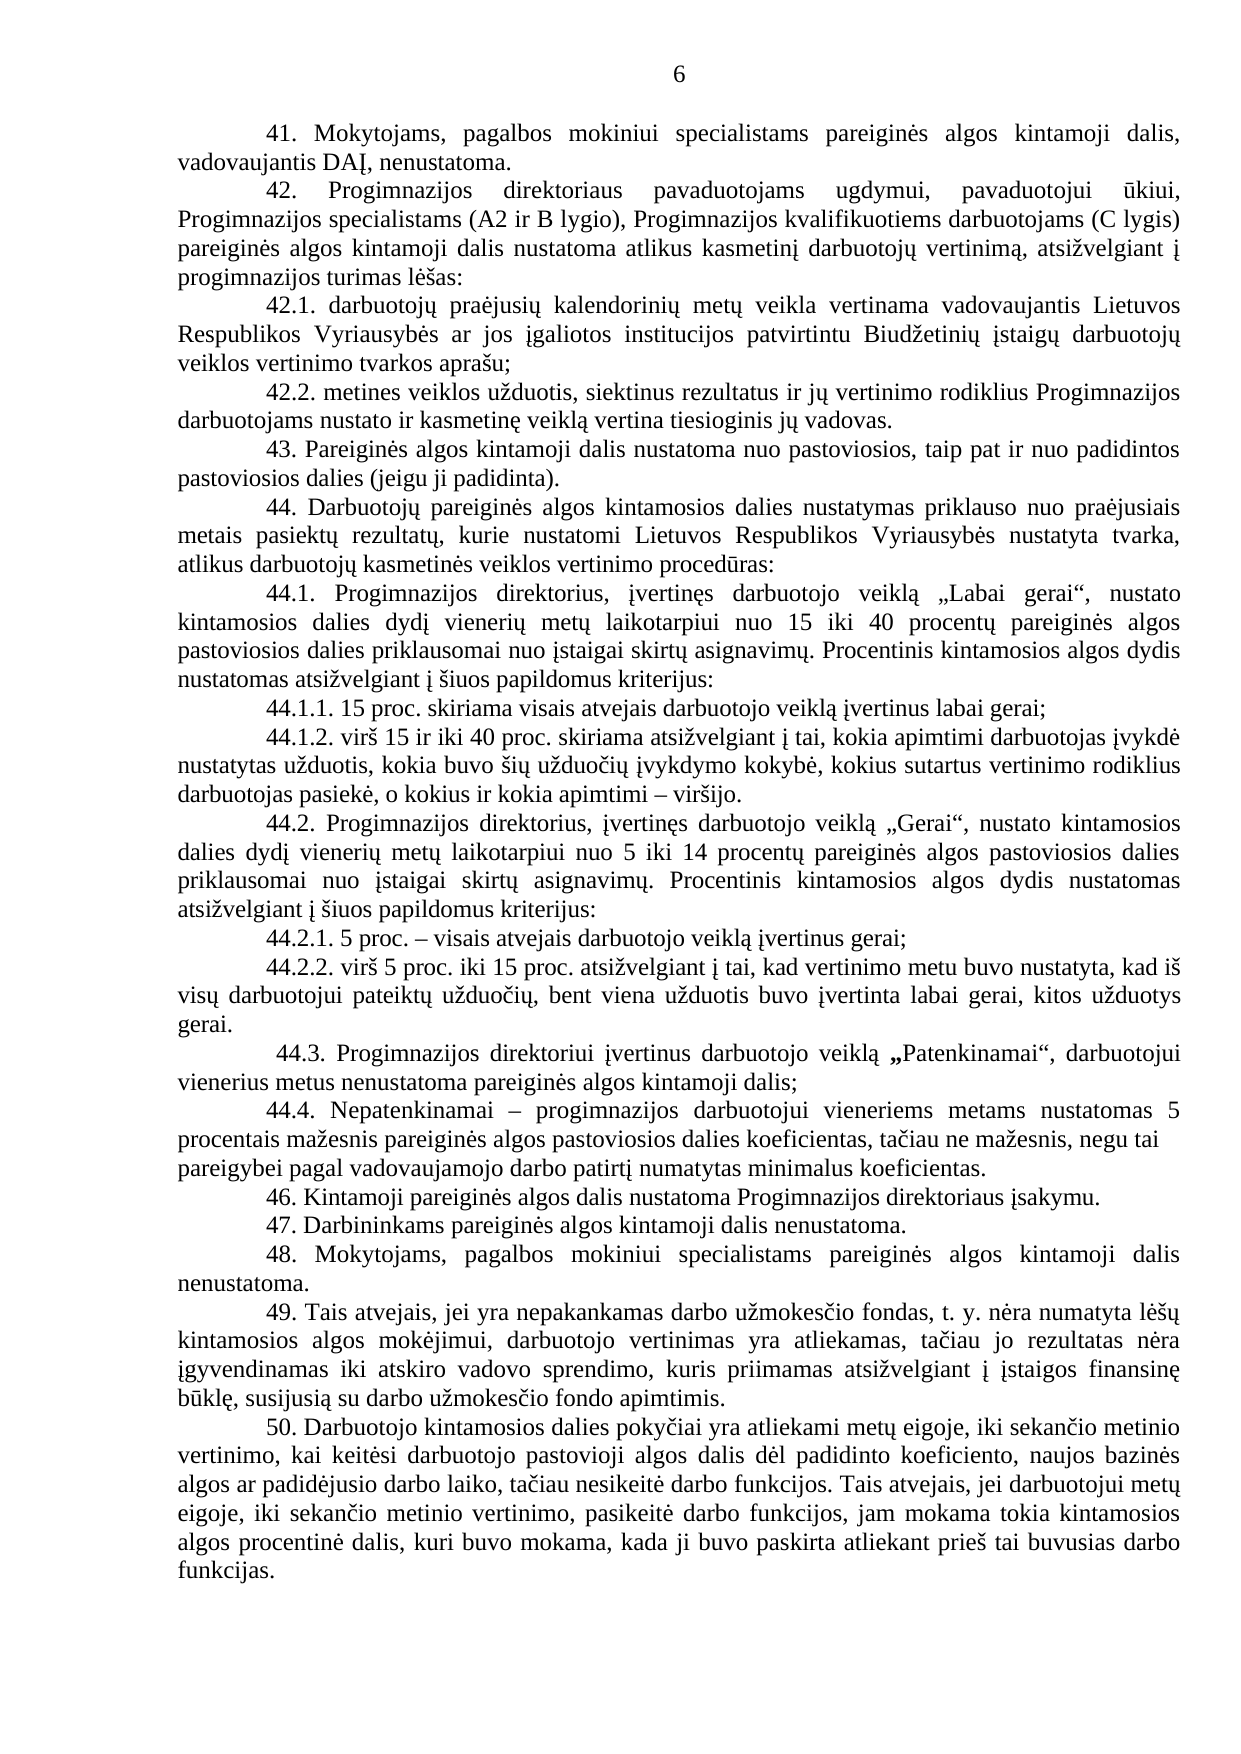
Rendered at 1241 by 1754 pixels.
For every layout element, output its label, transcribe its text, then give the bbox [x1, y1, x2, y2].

text 47. Darbininkams pareiginės algos kintamoji dalis nenustatoma. [177, 1211, 1181, 1239]
text 44.1.1. 15 proc. skiriama visais atvejais darbuotojo veiklą įvertinus labai gerai; [177, 693, 1181, 722]
text 43. Pareiginės algos kintamoji dalis nustatoma nuo pastoviosios, taip pat ir nuo padidintos pastoviosios dalies (jeigu ji padidinta). [177, 434, 1181, 492]
text 44.1. Progimnazijos direktorius, įvertinęs darbuotojo veiklą „Labai gerai“, nustato kintamosios dalies dydį vienerių metų laikotarpiui nuo 15 iki 40 procentų pareiginės algos pastoviosios dalies priklausomai nuo įstaigai skirtų asignavimų. Procentinis kintamosios algos dydis nustatomas atsižvelgiant į šiuos papildomus kriterijus: [177, 578, 1181, 693]
text 42. Progimnazijos direktoriaus pavaduotojams ugdymui, pavaduotojui ūkiui, Progimnazijos specialistams (A2 ir B lygio), Progimnazijos kvalifikuotiems darbuotojams (C lygis) pareiginės algos kintamoji dalis nustatoma atlikus kasmetinį darbuotojų vertinimą, atsižvelgiant į progimnazijos turimas lėšas: [177, 176, 1181, 291]
text 44. Darbuotojų pareiginės algos kintamosios dalies nustatymas priklauso nuo praėjusiais metais pasiektų rezultatų, kurie nustatomi Lietuvos Respublikos Vyriausybės nustatyta tvarka, atlikus darbuotojų kasmetinės veiklos vertinimo procedūras: [177, 492, 1181, 578]
text 49. Tais atvejais, jei yra nepakankamas darbo užmokesčio fondas, t. y. nėra numatyta lėšų kintamosios algos mokėjimui, darbuotojo vertinimas yra atliekamas, tačiau jo rezultatas nėra įgyvendinamas iki atskiro vadovo sprendimo, kuris priimamas atsižvelgiant į įstaigos finansinę būklę, susijusią su darbo užmokesčio fondo apimtimis. [177, 1297, 1181, 1412]
text 50. Darbuotojo kintamosios dalies pokyčiai yra atliekami metų eigoje, iki sekančio metinio vertinimo, kai keitėsi darbuotojo pastovioji algos dalis dėl padidinto koeficiento, naujos bazinės algos ar padidėjusio darbo laiko, tačiau nesikeitė darbo funkcijos. Tais atvejais, jei darbuotojui metų eigoje, iki sekančio metinio vertinimo, pasikeitė darbo funkcijos, jam mokama tokia kintamosios algos procentinė dalis, kuri buvo mokama, kada ji buvo paskirta atliekant prieš tai buvusias darbo funkcijas. [177, 1412, 1181, 1584]
text 41. Mokytojams, pagalbos mokiniui specialistams pareiginės algos kintamoji dalis, vadovaujantis DAĮ, nenustatoma. [177, 118, 1181, 176]
text 44.2.2. virš 5 proc. iki 15 proc. atsižvelgiant į tai, kad vertinimo metu buvo nustatyta, kad iš visų darbuotojui pateiktų užduočių, bent viena užduotis buvo įvertinta labai gerai, kitos užduotys gerai. [177, 952, 1181, 1038]
text 44.3. Progimnazijos direktoriui įvertinus darbuotojo veiklą „Patenkinamai“, darbuotojui vienerius metus nenustatoma pareiginės algos kintamoji dalis; [177, 1038, 1181, 1096]
text 46. Kintamoji pareiginės algos dalis nustatoma Progimnazijos direktoriaus įsakymu. [177, 1182, 1181, 1211]
text 44.2.1. 5 proc. – visais atvejais darbuotojo veiklą įvertinus gerai; [177, 923, 1181, 952]
text pareigybei pagal vadovaujamojo darbo patirtį numatytas minimalus koeficientas. [177, 1153, 1181, 1182]
text 44.4. Nepatenkinamai – progimnazijos darbuotojui vieneriems metams nustatomas 5 procentais mažesnis pareiginės algos pastoviosios dalies koeficientas, tačiau ne mažesnis, negu tai [177, 1096, 1181, 1153]
text 44.2. Progimnazijos direktorius, įvertinęs darbuotojo veiklą „Gerai“, nustato kintamosios dalies dydį vienerių metų laikotarpiui nuo 5 iki 14 procentų pareiginės algos pastoviosios dalies priklausomai nuo įstaigai skirtų asignavimų. Procentinis kintamosios algos dydis nustatomas atsižvelgiant į šiuos papildomus kriterijus: [177, 808, 1181, 923]
text 42.1. darbuotojų praėjusių kalendorinių metų veikla vertinama vadovaujantis Lietuvos Respublikos Vyriausybės ar jos įgaliotos institucijos patvirtintu Biudžetinių įstaigų darbuotojų veiklos vertinimo tvarkos aprašu; [177, 291, 1181, 377]
text 42.2. metines veiklos užduotis, siektinus rezultatus ir jų vertinimo rodiklius Progimnazijos darbuotojams nustato ir kasmetinę veiklą vertina tiesioginis jų vadovas. [177, 377, 1181, 434]
text 48. Mokytojams, pagalbos mokiniui specialistams pareiginės algos kintamoji dalis nenustatoma. [177, 1239, 1181, 1297]
text 44.1.2. virš 15 ir iki 40 proc. skiriama atsižvelgiant į tai, kokia apimtimi darbuotojas įvykdė nustatytas užduotis, kokia buvo šių užduočių įvykdymo kokybė, kokius sutartus vertinimo rodiklius darbuotojas pasiekė, o kokius ir kokia apimtimi – viršijo. [177, 722, 1181, 808]
